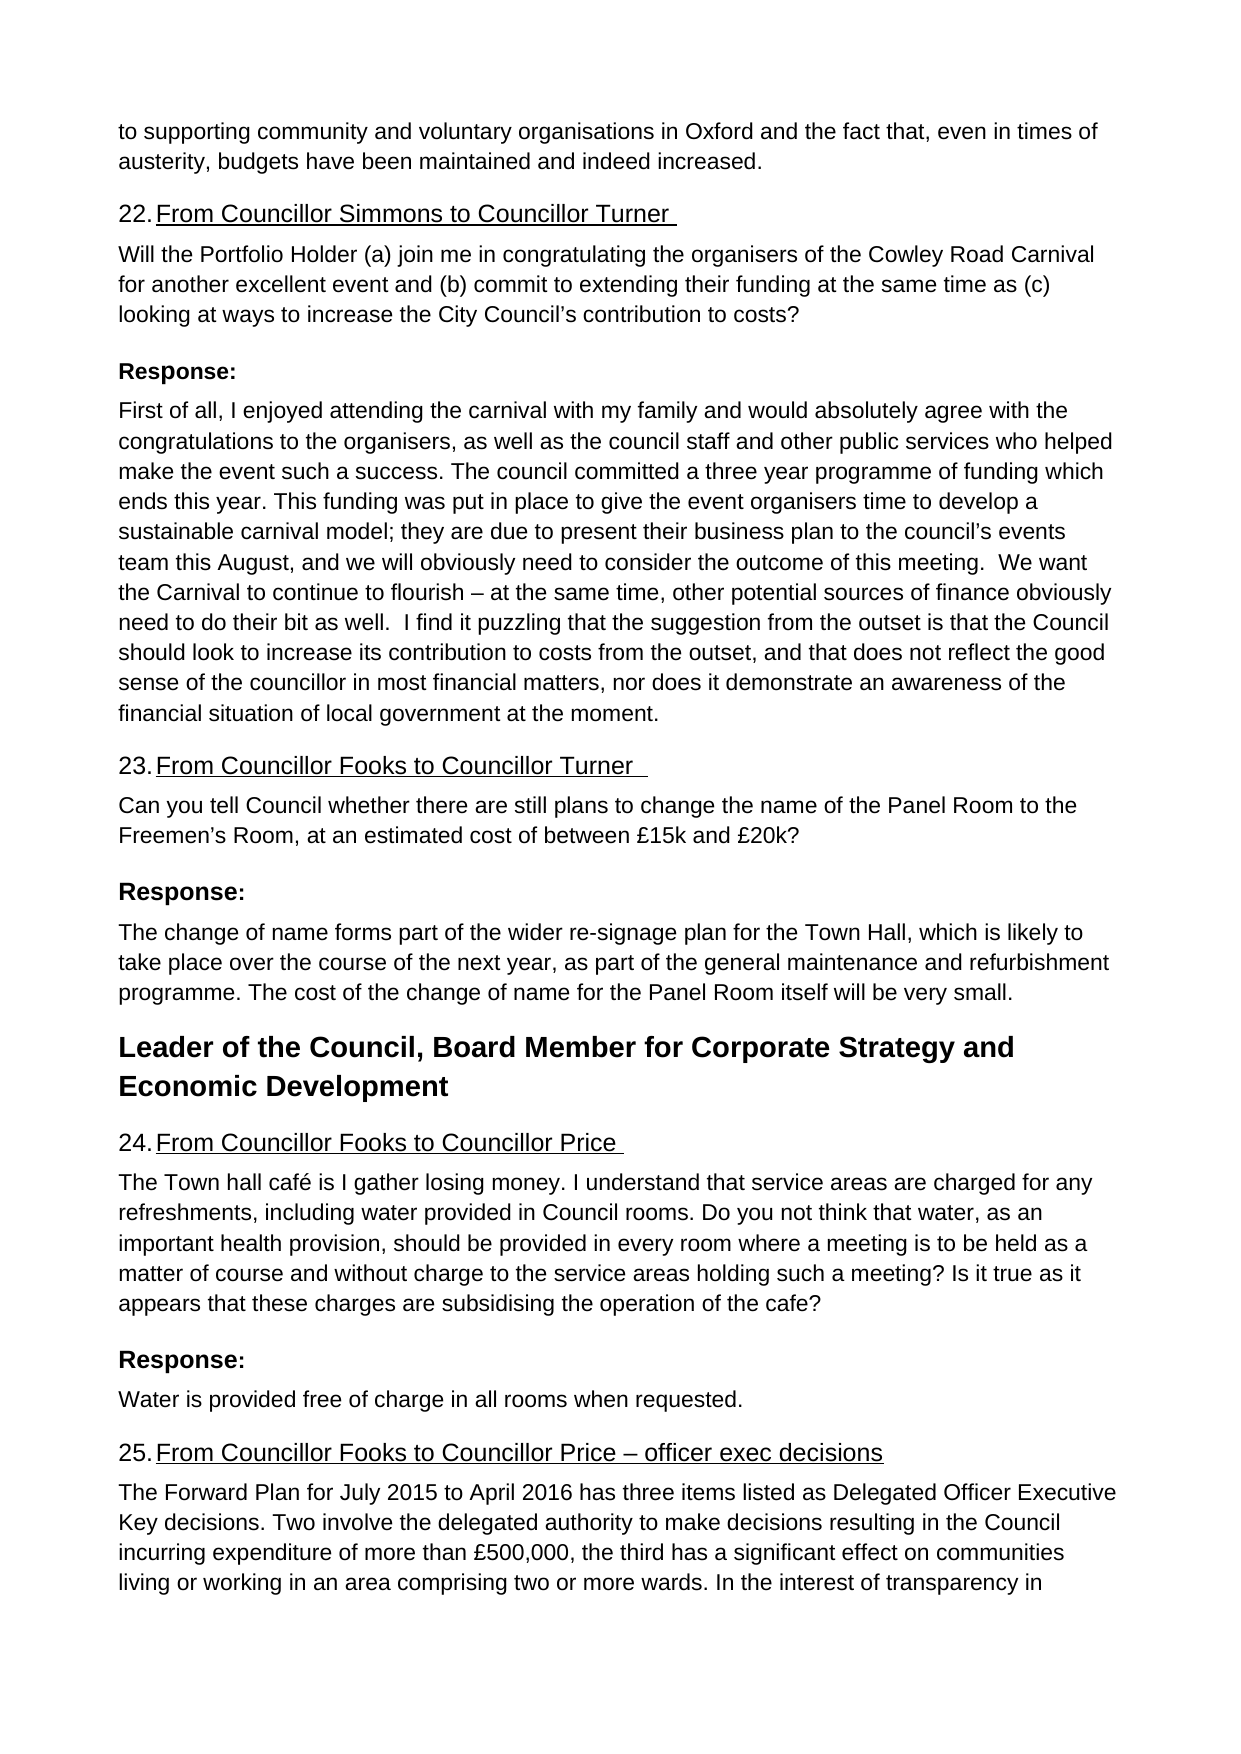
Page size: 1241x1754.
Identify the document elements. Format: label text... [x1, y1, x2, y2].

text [118, 118, 1122, 175]
text The Town hall café is I gather losing money. I understand that service areas are charged for any refreshments, including water provided in Council rooms. Do you not think that water, as an important health provision, should be provided in every room where a meeting is to be held as a matter of course and without charge to the service areas holding such a meeting? Is it true as it appears that these charges are subsidising the operation of the cafe? [118, 1169, 1122, 1316]
text First of all, I enjoyed attending the carnival with my family and would absolutely agree with the congratulations to the organisers, as well as the council staff and other public services who helped make the event such a success. The council committed a three year programme of funding which ends this year. This funding was put in place to give the event organisers time to develop a sustainable carnival model; they are due to present their business plan to the council’s events team this August, and we will obviously need to consider the outcome of this meeting. We want the Carnival to continue to flourish – at the same time, other potential sources of finance obviously need to do their bit as well. I find it puzzling that the suggestion from the outset is that the Council should look to increase its contribution to costs from the outset, and that does not reflect the good sense of the councillor in most financial matters, nor does it demonstrate an awareness of the financial situation of local government at the moment. [118, 397, 1122, 726]
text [118, 1479, 1122, 1596]
text Will the Portfolio Holder (a) join me in congratulating the organisers of the Cowley Road Carnival for another excellent event and (b) commit to extending their funding at the same time as (c) looking at ways to increase the City Council’s contribution to costs? [118, 241, 1122, 327]
subtitle From Councillor Fooks to Councillor Turner [118, 751, 1122, 779]
subtitle From Councillor Simmons to Councillor Turner [118, 199, 1122, 228]
text Water is provided free of charge in all rooms when requested. [118, 1386, 1122, 1413]
text Can you tell Council whether there are still plans to change the name of the Panel Room to the Freemen’s Room, at an estimated cost of between £15k and £20k? [118, 792, 1122, 848]
text Leader of the Council, Board Member for Corporate Strategy and Economic Development [118, 1030, 1122, 1102]
text Response: [118, 1345, 1122, 1374]
subtitle From Councillor Fooks to Councillor Price – officer exec decisions [118, 1437, 1122, 1466]
text The change of name forms part of the wider re-signage plan for the Town Hall, which is likely to take place over the course of the next year, as part of the general maintenance and refurbishment programme. The cost of the change of name for the Panel Room itself will be very small. [118, 918, 1122, 1005]
text Response: [118, 356, 1122, 385]
subtitle From Councillor Fooks to Councillor Price [118, 1128, 1122, 1157]
text Response: [118, 877, 1122, 906]
